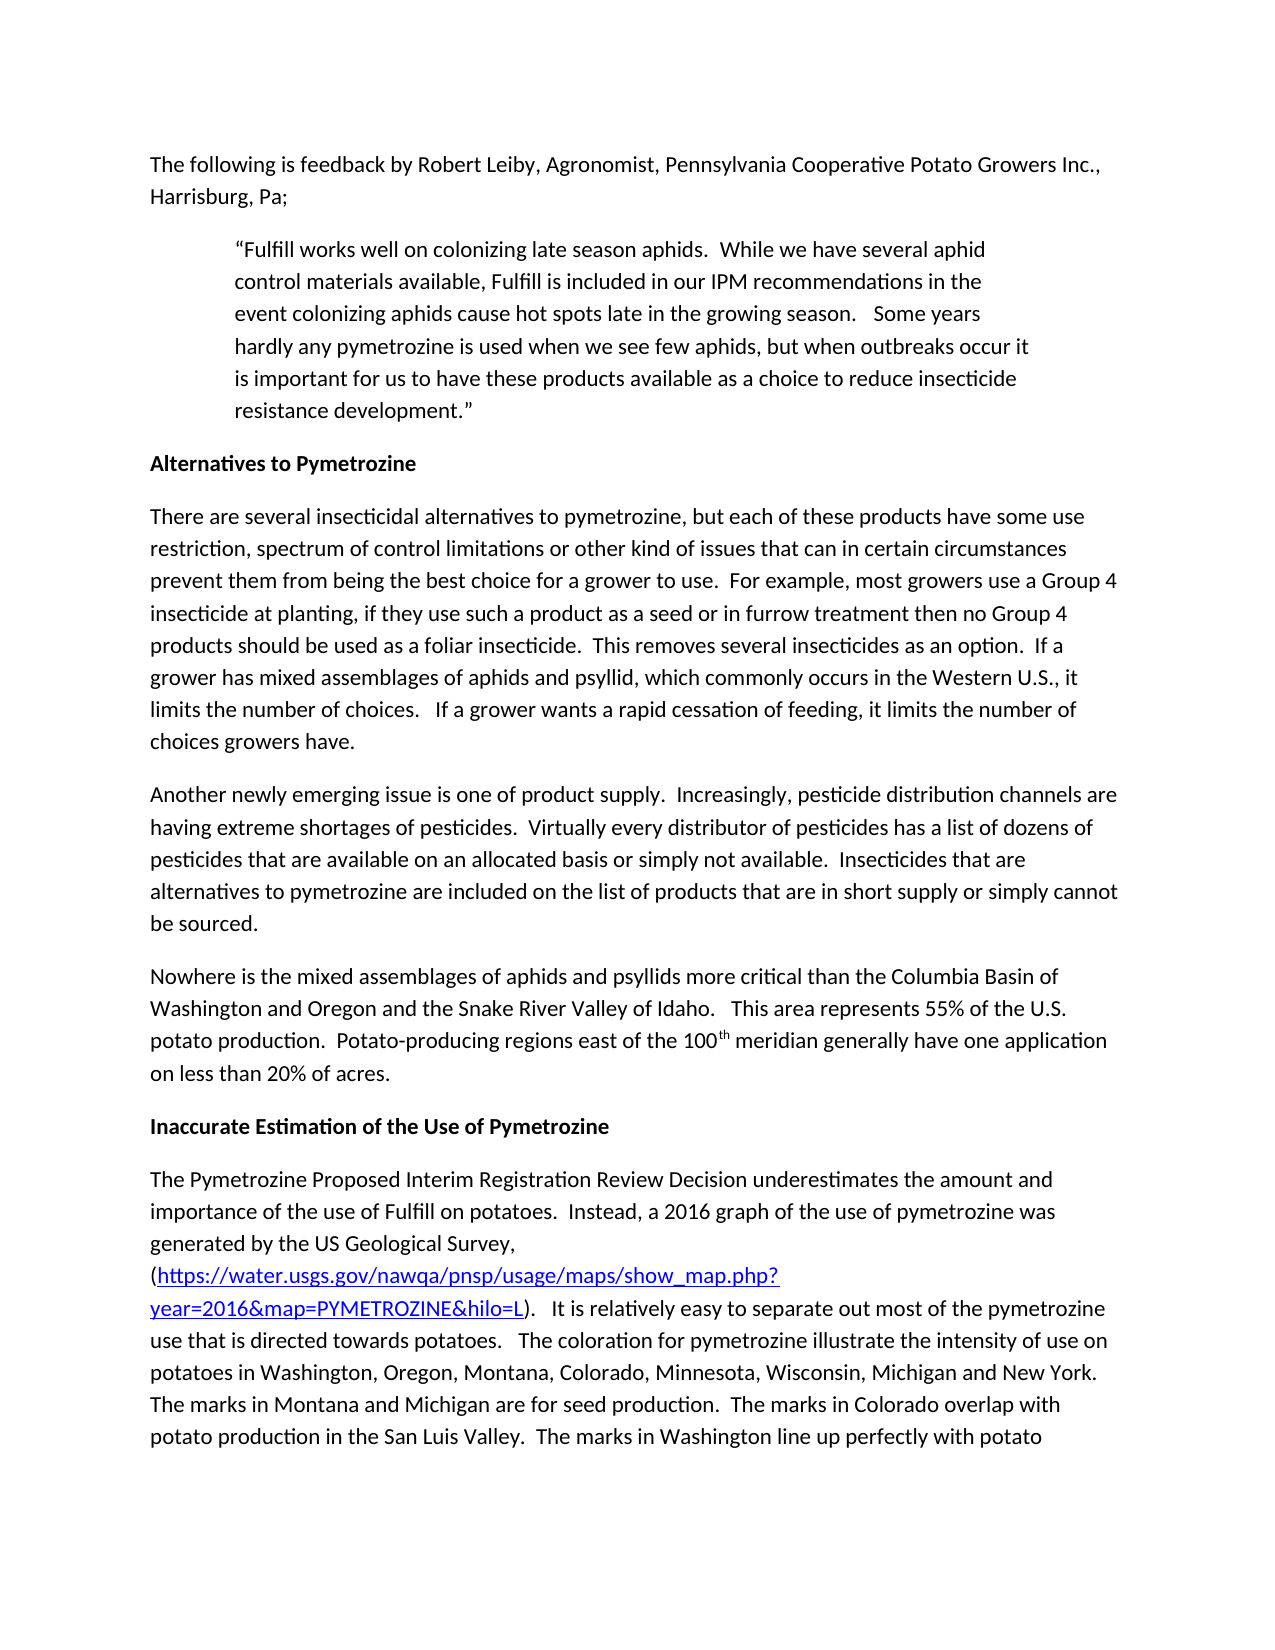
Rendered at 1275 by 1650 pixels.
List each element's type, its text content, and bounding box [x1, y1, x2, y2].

text Alternatives to Pymetrozine [150, 449, 1125, 477]
text Inaccurate Estimation of the Use of Pymetrozine [150, 1112, 1125, 1140]
text There are several insecticidal alternatives to pymetrozine, but each of these products have some use restriction, spectrum of control limitations or other kind of issues that can in certain circumstances prevent them from being the best choice for a grower to use. For example, most growers use a Group 4 insecticide at planting, if they use such a product as a seed or in furrow treatment then no Group 4 products should be used as a foliar insecticide. This removes several insecticides as an option. If a grower has mixed assemblages of aphids and psyllid, which commonly occurs in the Western U.S., it limits the number of choices. If a grower wants a rapid cessation of feeding, it limits the number of choices growers have. [150, 502, 1125, 756]
text The following is feedback by Robert Leiby, Agronomist, Pennsylvania Cooperative Potato Growers Inc., Harrisburg, Pa; [150, 150, 1125, 210]
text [150, 1165, 1125, 1450]
text Another newly emerging issue is one of product supply. Increasingly, pesticide distribution channels are having extreme shortages of pesticides. Virtually every distributor of pesticides has a list of dozens of pesticides that are available on an allocated basis or simply not available. Insecticides that are alternatives to pymetrozine are included on the list of products that are in short supply or simply cannot be sourced. [150, 781, 1125, 937]
text “Fulfill works well on colonizing late season aphids. While we have several aphid control materials available, Fulfill is included in our IPM recommendations in the event colonizing aphids cause hot spots late in the growing season. Some years hardly any pymetrozine is used when we see few aphids, but when outbreaks occur it is important for us to have these products available as a choice to reduce insecticide resistance development.” [234, 235, 1031, 424]
text Nowhere is the mixed assemblages of aphids and psyllids more critical than the Columbia Basin of Washington and Oregon and the Snake River Valley of Idaho. This area represents 55% of the U.S. potato production. Potato-producing regions east of the 100th meridian generally have one application on less than 20% of acres. [150, 962, 1125, 1087]
